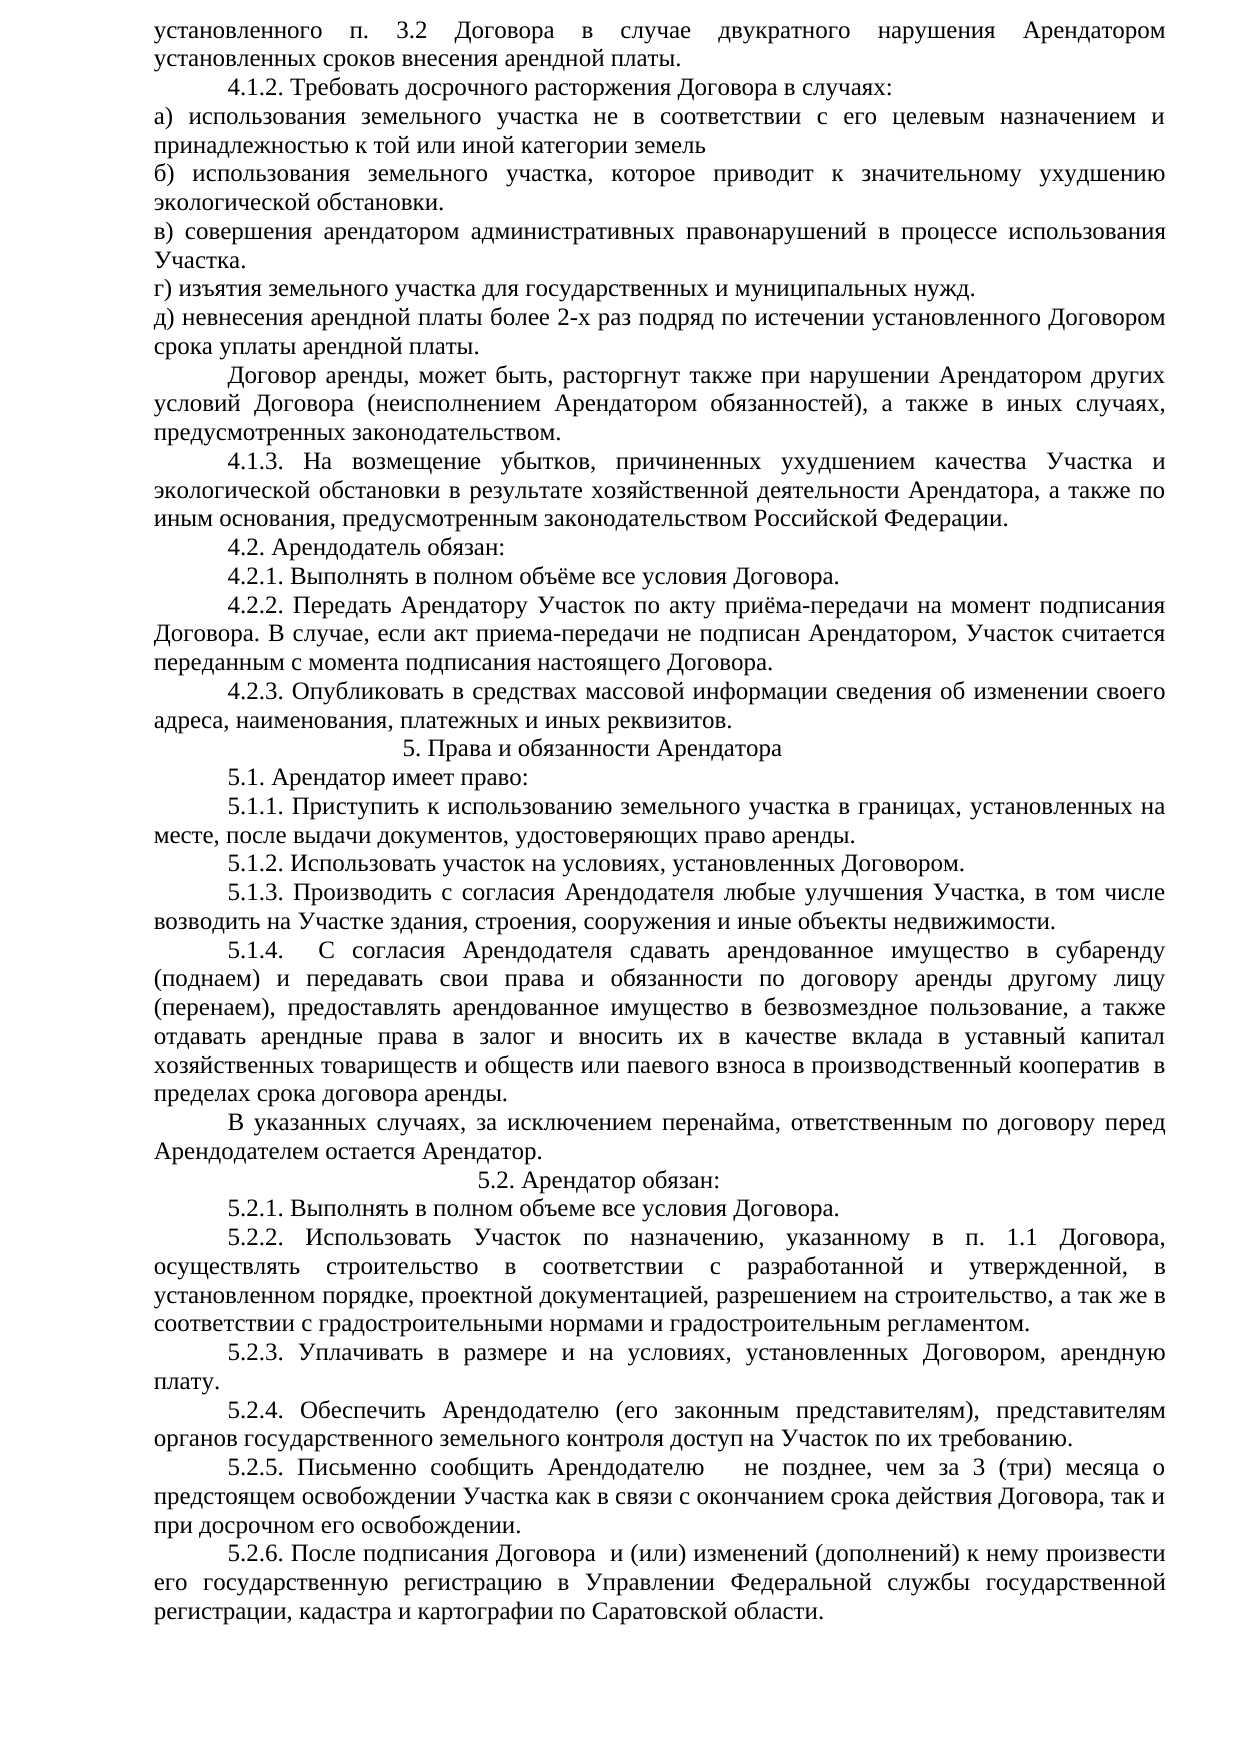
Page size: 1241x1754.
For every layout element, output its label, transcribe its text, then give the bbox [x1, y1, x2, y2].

text 5. Права и обязанности Арендатора [153, 733, 1167, 762]
text 5.1. Арендатор имеет право: [153, 762, 1167, 791]
text 4.2.2. Передать Арендатору Участок по акту приёма-передачи на момент подписания Договора. В случае, если акт приема-передачи не подписан Арендатором, Участок считается переданным с момента подписания настоящего Договора. [153, 590, 1167, 676]
text 5.1.1. Приступить к использованию земельного участка в границах, установленных на месте, после выдачи документов, удостоверяющих право аренды. [153, 791, 1167, 848]
text г) изъятия земельного участка для государственных и муниципальных нужд. [153, 273, 1167, 302]
text 4.2.3. Опубликовать в средствах массовой информации сведения об изменении своего адреса, наименования, платежных и иных реквизитов. [153, 676, 1167, 733]
text 5.2.3. Уплачивать в размере и на условиях, установленных Договором, арендную плату. [153, 1337, 1167, 1395]
text 5.2.4. Обеспечить Арендодателю (его законным представителям), представителям органов государственного земельного контроля доступ на Участок по их требованию. [153, 1395, 1167, 1452]
text 5.2.2. Использовать Участок по назначению, указанному в п. 1.1 Договора, осуществлять строительство в соответствии с разработанной и утвержденной, в установленном порядке, проектной документацией, разрешением на строительство, а так же в соответствии с градостроительными нормами и градостроительным регламентом. [153, 1222, 1167, 1337]
text 5.2. Арендатор обязан: [153, 1165, 1167, 1193]
text В указанных случаях, за исключением перенайма, ответственным по договору перед Арендодателем остается Арендатор. [153, 1107, 1167, 1165]
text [153, 15, 1167, 72]
text б) использования земельного участка, которое приводит к значительному ухудшению экологической обстановки. [153, 158, 1167, 216]
text 5.1.2. Использовать участок на условиях, установленных Договором. [153, 848, 1167, 877]
text 4.2.1. Выполнять в полном объёме все условия Договора. [153, 561, 1167, 590]
text Договор аренды, может быть, расторгнут также при нарушении Арендатором других условий Договора (неисполнением Арендатором обязанностей), а также в иных случаях, предусмотренных законодательством. [153, 360, 1167, 446]
text 5.2.1. Выполнять в полном объеме все условия Договора. [153, 1193, 1167, 1222]
text в) совершения арендатором административных правонарушений в процессе использования Участка. [153, 216, 1167, 273]
text 5.1.3. Производить с согласия Арендодателя любые улучшения Участка, в том числе возводить на Участке здания, строения, сооружения и иные объекты недвижимости. [153, 877, 1167, 935]
text а) использования земельного участка не в соответствии с его целевым назначением и принадлежностью к той или иной категории земель [153, 101, 1167, 158]
text д) невнесения арендной платы более 2-х раз подряд по истечении установленного Договором срока уплаты арендной платы. [153, 302, 1167, 360]
text 5.1.4. С согласия Арендодателя сдавать арендованное имущество в субаренду (поднаем) и передавать свои права и обязанности по договору аренды другому лицу (перенаем), предоставлять арендованное имущество в безвозмездное пользование, а также отдавать арендные права в залог и вносить их в качестве вклада в уставный капитал хозяйственных товариществ и обществ или паевого взноса в производственный кооператив в пределах срока договора аренды. [153, 935, 1167, 1107]
text 5.2.5. Письменно сообщить Арендодателю не позднее, чем за 3 (три) месяца о предстоящем освобождении Участка как в связи с окончанием срока действия Договора, так и при досрочном его освобождении. [153, 1452, 1167, 1538]
text 4.1.2. Требовать досрочного расторжения Договора в случаях: [153, 72, 1167, 101]
text 4.2. Арендодатель обязан: [153, 532, 1167, 561]
text 5.2.6. После подписания Договора и (или) изменений (дополнений) к нему произвести его государственную регистрацию в Управлении Федеральной службы государственной регистрации, кадастра и картографии по Саратовской области. [153, 1538, 1167, 1625]
text 4.1.3. На возмещение убытков, причиненных ухудшением качества Участка и экологической обстановки в результате хозяйственной деятельности Арендатора, а также по иным основания, предусмотренным законодательством Российской Федерации. [153, 446, 1167, 532]
